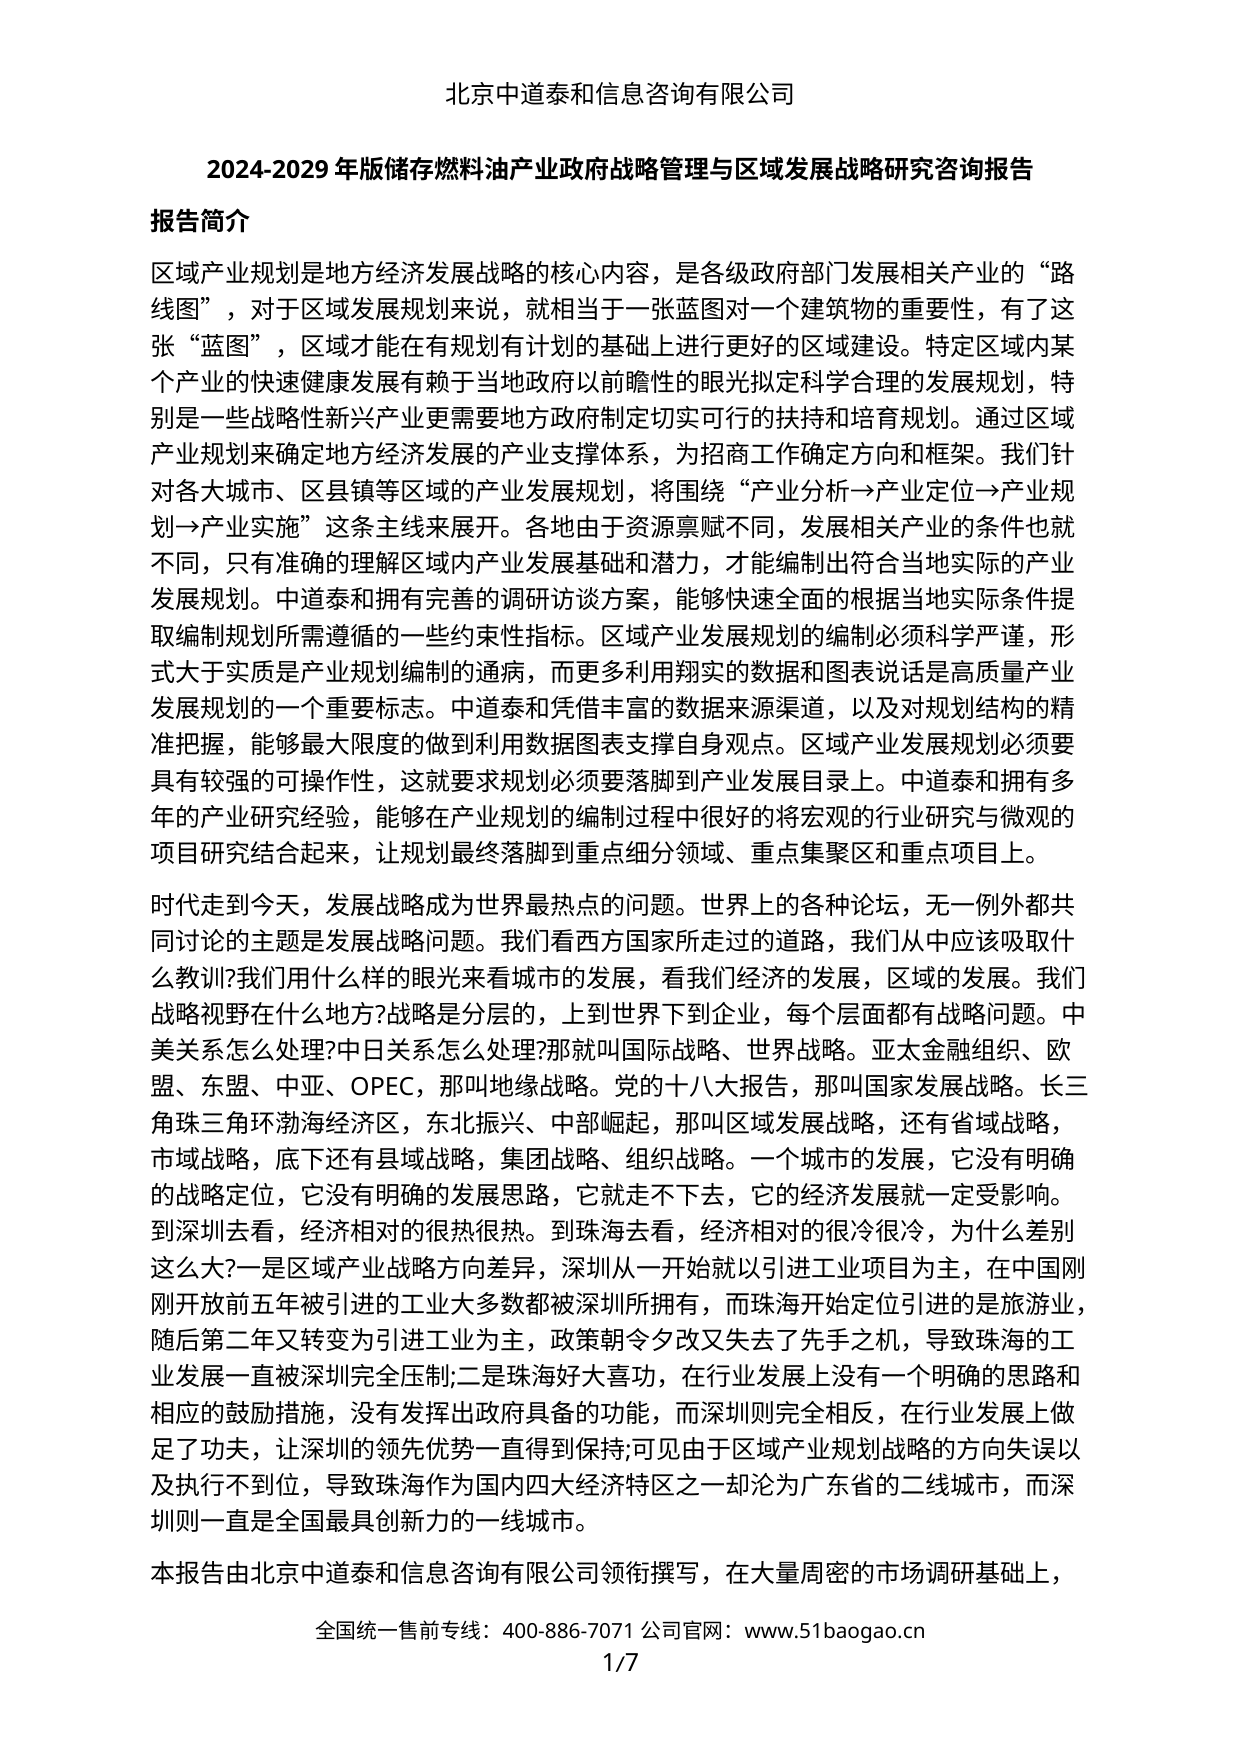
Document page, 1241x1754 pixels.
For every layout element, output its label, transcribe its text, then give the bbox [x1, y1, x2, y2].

text 报告简介 [150, 202, 1090, 238]
text 2024-2029年版储存燃料油产业政府战略管理与区域发展战略研究咨询报告 [150, 150, 1090, 186]
text 区域产业规划是地方经济发展战略的核心内容，是各级政府部门发展相关产业的“路线图”，对于区域发展规划来说，就相当于一张蓝图对一个建筑物的重要性，有了这张“蓝图”，区域才能在有规划有计划的基础上进行更好的区域建设。特定区域内某个产业的快速健康发展有赖于当地政府以前瞻性的眼光拟定科学合理的发展规划，特别是一些战略性新兴产业更需要地方政府制定切实可行的扶持和培育规划。通过区域产业规划来确定地方经济发展的产业支撑体系，为招商工作确定方向和框架。我们针对各大城市、区县镇等区域的产业发展规划，将围绕“产业分析→产业定位→产业规划→产业实施”这条主线来展开。各地由于资源禀赋不同，发展相关产业的条件也就不同，只有准确的理解区域内产业发展基础和潜力，才能编制出符合当地实际的产业发展规划。中道泰和拥有完善的调研访谈方案，能够快速全面的根据当地实际条件提取编制规划所需遵循的一些约束性指标。区域产业发展规划的编制必须科学严谨，形式大于实质是产业规划编制的通病，而更多利用翔实的数据和图表说话是高质量产业发展规划的一个重要标志。中道泰和凭借丰富的数据来源渠道，以及对规划结构的精准把握，能够最大限度的做到利用数据图表支撑自身观点。区域产业发展规划必须要具有较强的可操作性，这就要求规划必须要落脚到产业发展目录上。中道泰和拥有多年的产业研究经验，能够在产业规划的编制过程中很好的将宏观的行业研究与微观的项目研究结合起来，让规划最终落脚到重点细分领域、重点集聚区和重点项目上。 [150, 254, 1090, 870]
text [150, 1554, 1090, 1590]
text 时代走到今天，发展战略成为世界最热点的问题。世界上的各种论坛，无一例外都共同讨论的主题是发展战略问题。我们看西方国家所走过的道路，我们从中应该吸取什么教训?我们用什么样的眼光来看城市的发展，看我们经济的发展，区域的发展。我们战略视野在什么地方?战略是分层的，上到世界下到企业，每个层面都有战略问题。中美关系怎么处理?中日关系怎么处理?那就叫国际战略、世界战略。亚太金融组织、欧盟、东盟、中亚、OPEC，那叫地缘战略。党的十八大报告，那叫国家发展战略。长三角珠三角环渤海经济区，东北振兴、中部崛起，那叫区域发展战略，还有省域战略，市域战略，底下还有县域战略，集团战略、组织战略。一个城市的发展，它没有明确的战略定位，它没有明确的发展思路，它就走不下去，它的经济发展就一定受影响。到深圳去看，经济相对的很热很热。到珠海去看，经济相对的很冷很冷，为什么差别这么大?一是区域产业战略方向差异，深圳从一开始就以引进工业项目为主，在中国刚刚开放前五年被引进的工业大多数都被深圳所拥有，而珠海开始定位引进的是旅游业，随后第二年又转变为引进工业为主，政策朝令夕改又失去了先手之机，导致珠海的工业发展一直被深圳完全压制;二是珠海好大喜功，在行业发展上没有一个明确的思路和相应的鼓励措施，没有发挥出政府具备的功能，而深圳则完全相反，在行业发展上做足了功夫，让深圳的领先优势一直得到保持;可见由于区域产业规划战略的方向失误以及执行不到位，导致珠海作为国内四大经济特区之一却沦为广东省的二线城市，而深圳则一直是全国最具创新力的一线城市。 [150, 886, 1090, 1538]
